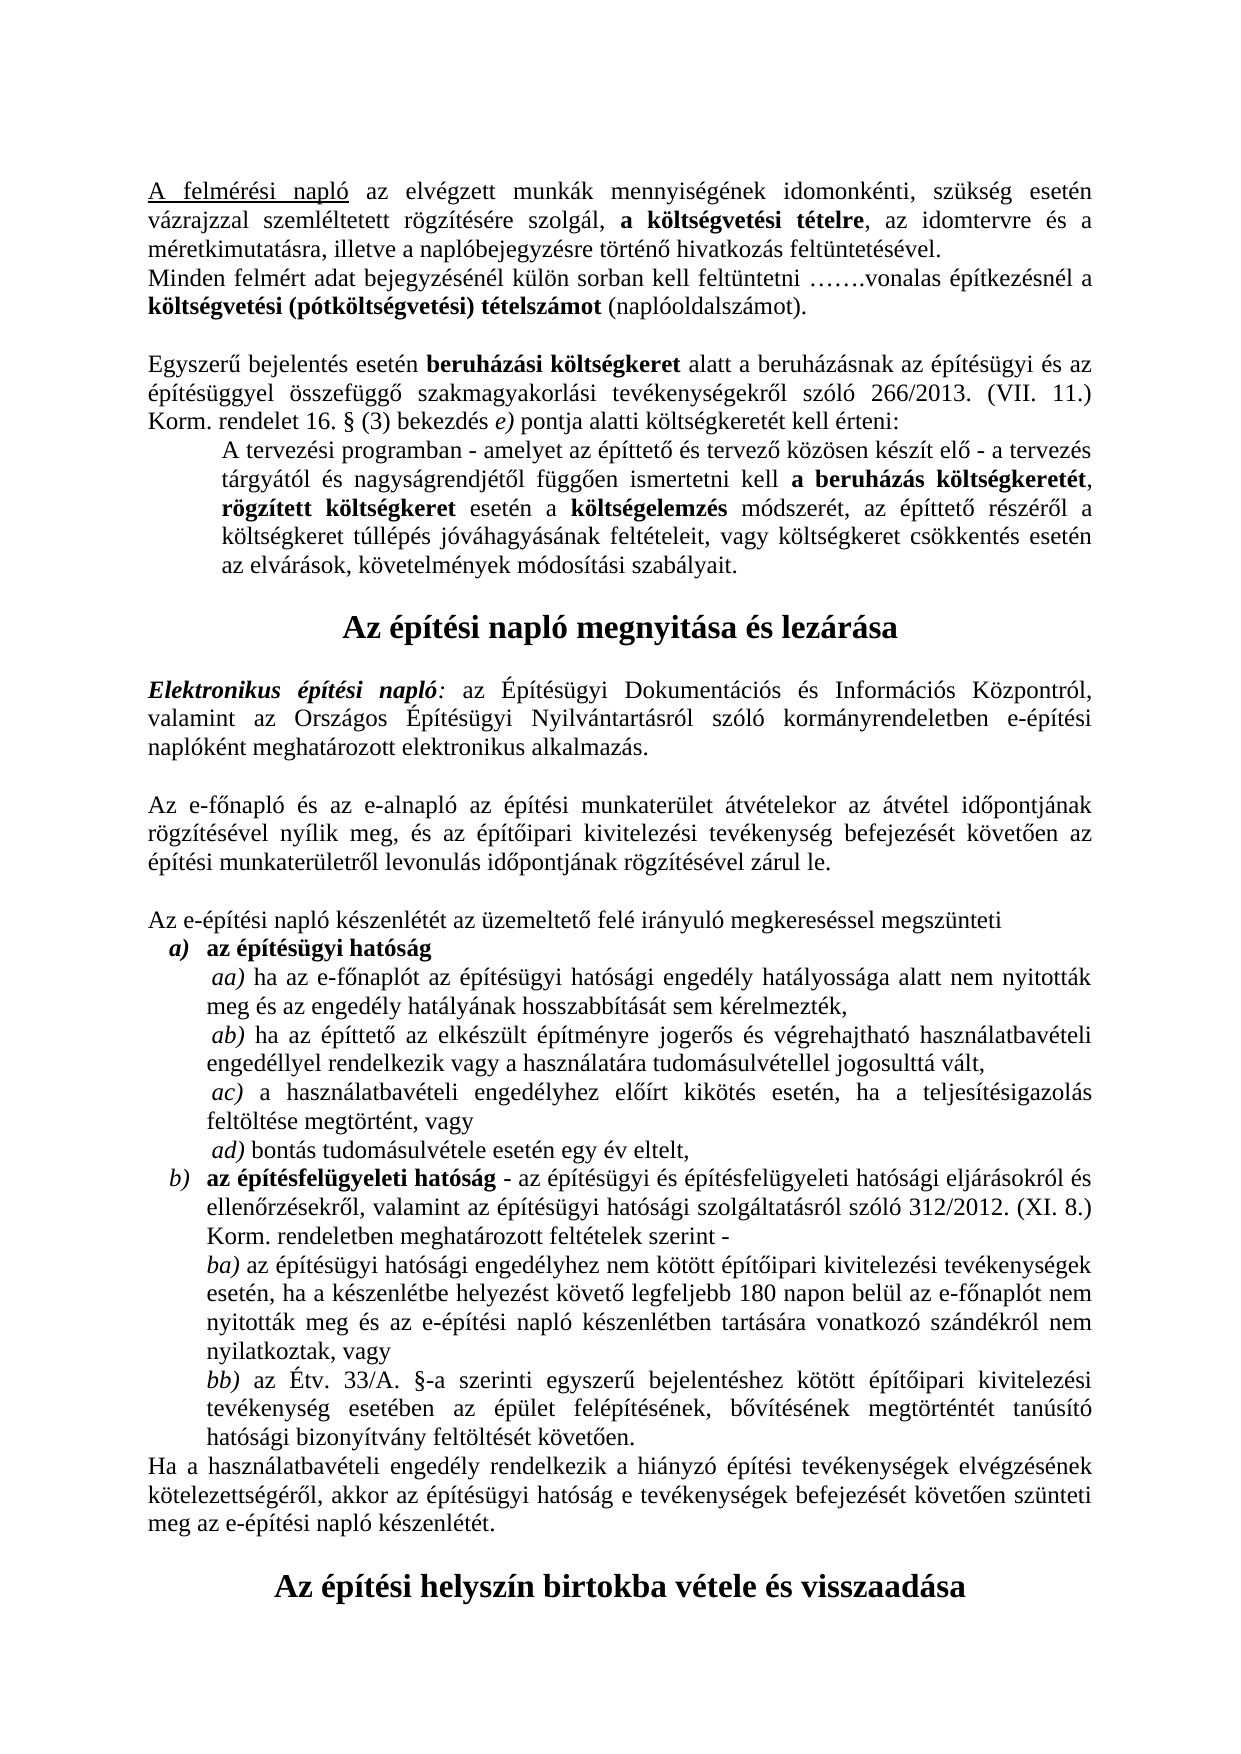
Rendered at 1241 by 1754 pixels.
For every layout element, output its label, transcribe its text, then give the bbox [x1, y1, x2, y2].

text ab) ha az építtető az elkészült építményre jogerős és végrehajtható használatbavételi engedéllyel rendelkezik vagy a használatára tudomásulvétellel jogosulttá vált, [206, 1020, 1093, 1077]
text ad) bontás tudomásulvétele esetén egy év eltelt, [190, 1135, 1093, 1163]
text aa) ha az e-főnaplót az építésügyi hatósági engedély hatályossága alatt nem nyitották meg és az engedély hatályának hosszabbítását sem kérelmezték, [206, 962, 1093, 1020]
text A felmérési napló az elvégzett munkák mennyiségének idomonkénti, szükség esetén vázrajzzal szemléltetett rögzítésére szolgál, a költségvetési tételre, az idomtervre és a méretkimutatásra, illetve a naplóbejegyzésre történő hivatkozás feltüntetésével. [148, 176, 1093, 263]
text Elektronikus építési napló: az Építésügyi Dokumentációs és Információs Központról, valamint az Országos Építésügyi Nyilvántartásról szóló kormányrendeletben e-építési naplóként meghatározott elektronikus alkalmazás. [148, 675, 1093, 761]
text bb) az Étv. 33/A. §-a szerinti egyszerű bejelentéshez kötött építőipari kivitelezési tevékenység esetében az épület felépítésének, bővítésének megtörténtét tanúsító hatósági bizonyítvány feltöltését követően. [206, 1365, 1093, 1451]
list az építésfelügyeleti hatóság - az építésügyi és építésfelügyeleti hatósági eljárásokról és ellenőrzésekről, valamint az építésügyi hatósági szolgáltatásról szóló 312/2012. (XI. 8.) Korm. rendeletben meghatározott feltételek szerint - [169, 1163, 1093, 1250]
text ac) a használatbavételi engedélyhez előírt kikötés esetén, ha a teljesítésigazolás feltöltése megtörtént, vagy [206, 1077, 1093, 1135]
text Az e-főnapló és az e-alnapló az építési munkaterület átvételekor az átvétel időpontjának rögzítésével nyílik meg, és az építőipari kivitelezési tevékenység befejezését követően az építési munkaterületről levonulás időpontjának rögzítésével zárul le. [148, 790, 1093, 876]
text Egyszerű bejelentés esetén beruházási költségkeret alatt a beruházásnak az építésügyi és az építésüggyel összefüggő szakmagyakorlási tevékenységekről szóló 266/2013. (VII. 11.) Korm. rendelet 16. § (3) bekezdés e) pontja alatti költségkeretét kell érteni: [148, 349, 1093, 435]
text Ha a használatbavételi engedély rendelkezik a hiányzó építési tevékenységek elvégzésének kötelezettségéről, akkor az építésügyi hatóság e tevékenységek befejezését követően szünteti meg az e-építési napló készenlétét. [148, 1451, 1093, 1537]
list az építésügyi hatóság [169, 933, 1093, 962]
text Az építési napló megnyitása és lezárása [148, 608, 1093, 646]
text Az e-építési napló készenlétét az üzemeltető felé irányuló megkereséssel megszünteti [148, 905, 1093, 933]
text Minden felmért adat bejegyzésénél külön sorban kell feltüntetni …….vonalas építkezésnél a költségvetési (pótköltségvetési) tételszámot (naplóoldalszámot). [148, 263, 1093, 320]
text A tervezési programban - amelyet az építtető és tervező közösen készít elő - a tervezés tárgyától és nagyságrendjétől függően ismertetni kell a beruházás költségkeretét, rögzített költségkeret esetén a költségelemzés módszerét, az építtető részéről a költségkeret túllépés jóváhagyásának feltételeit, vagy költségkeret csökkentés esetén az elvárások, követelmények módosítási szabályait. [221, 435, 1093, 579]
text Az építési helyszín birtokba vétele és visszaadása [148, 1566, 1093, 1604]
text ba) az építésügyi hatósági engedélyhez nem kötött építőipari kivitelezési tevékenységek esetén, ha a készenlétbe helyezést követő legfeljebb 180 napon belül az e-főnaplót nem nyitották meg és az e-építési napló készenlétben tartására vonatkozó szándékról nem nyilatkoztak, vagy [206, 1250, 1093, 1365]
